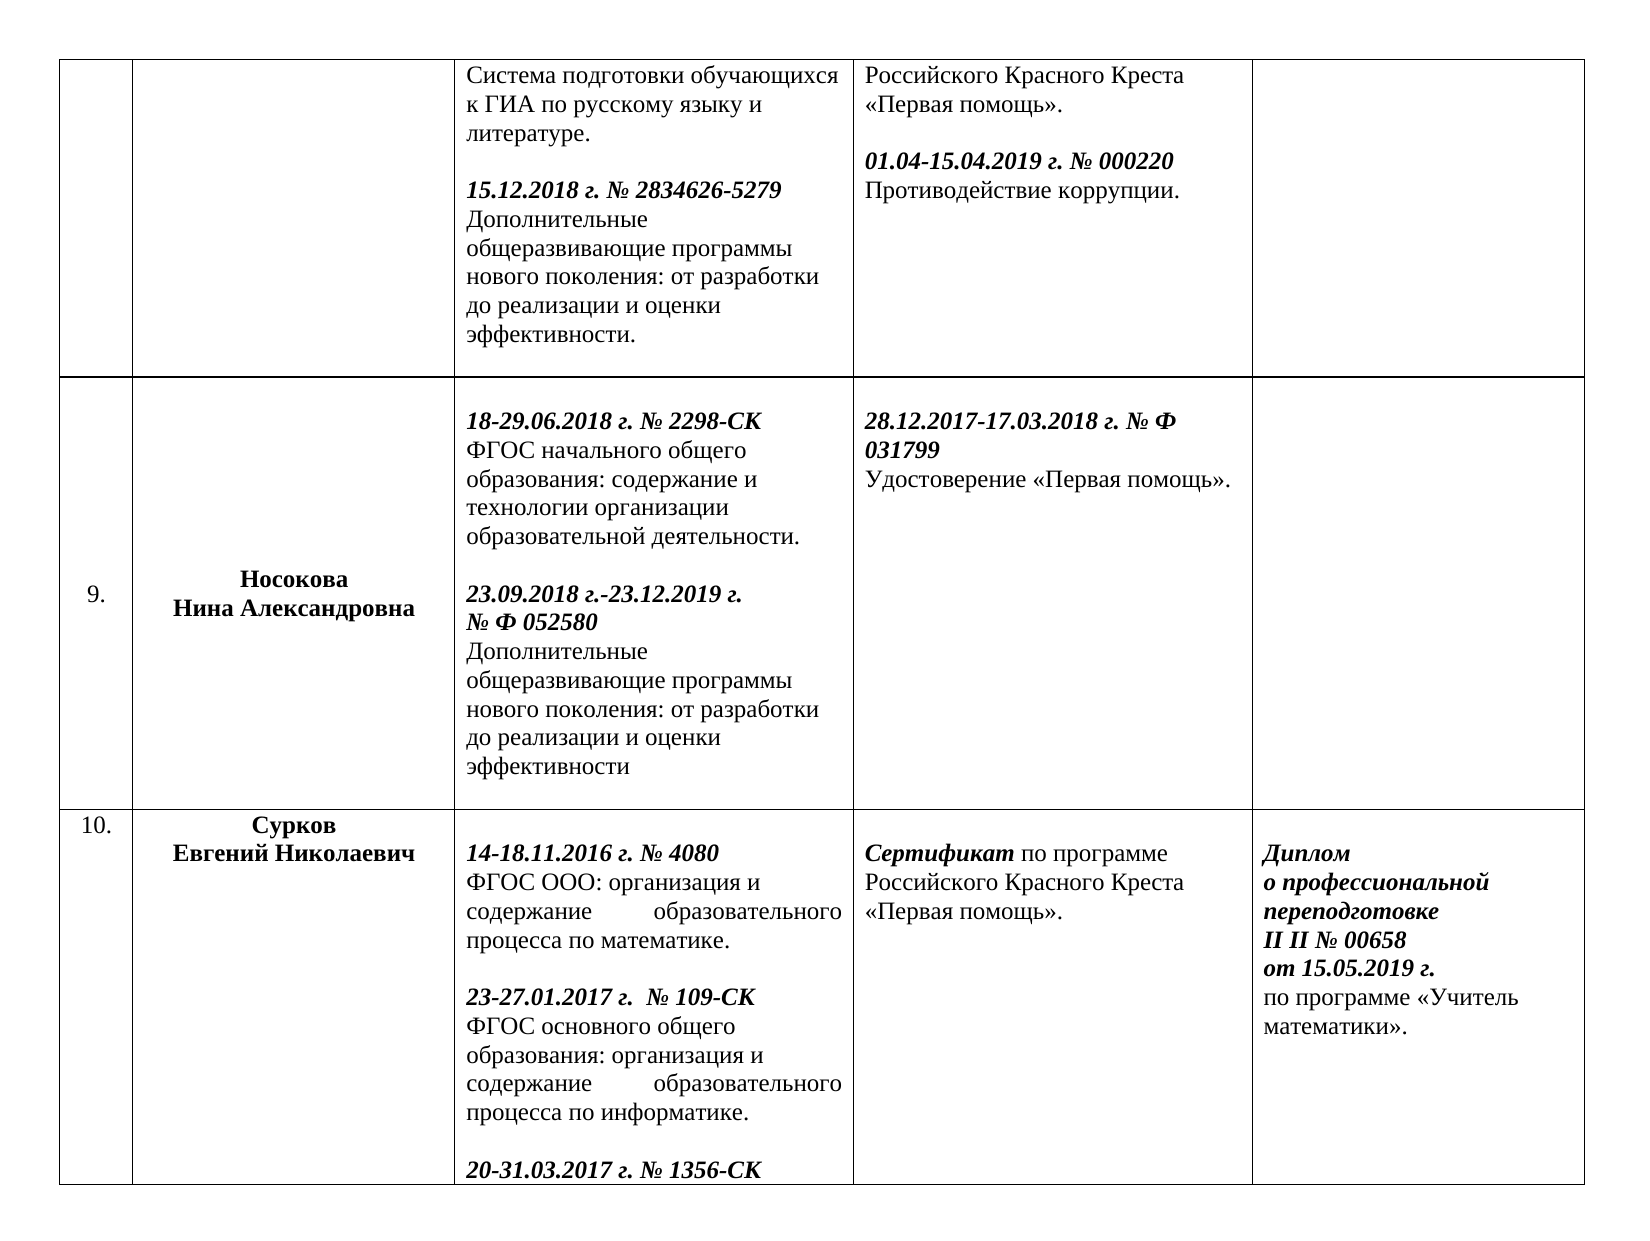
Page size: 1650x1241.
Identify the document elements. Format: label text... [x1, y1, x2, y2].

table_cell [455, 60, 853, 376]
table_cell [133, 810, 454, 1183]
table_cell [854, 60, 1252, 376]
table_cell 8. [60, 60, 132, 376]
table_cell 28.12.2017-17.03.2018 г. № Ф 031799 Удостоверение «Первая помощь». [854, 378, 1252, 809]
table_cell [1253, 810, 1584, 1183]
table_cell [1253, 60, 1584, 376]
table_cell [133, 60, 454, 376]
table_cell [854, 810, 1252, 1183]
table_cell 18-29.06.2018 г. № 2298-СК ФГОС начального общего образования: содержание и технологии организации образовательной деятельности. 23.09.2018 г.-23.12.2019 г. № Ф 052580 Дополнительные общеразвивающие программы нового поколения: от разработки до реализации и оценки эффективности [455, 378, 853, 809]
table_cell 9. [60, 378, 132, 809]
table_cell Носокова Нина Александровна [133, 378, 454, 809]
table_cell 10. [60, 810, 132, 1183]
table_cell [455, 810, 853, 1183]
table_cell [1253, 378, 1584, 809]
